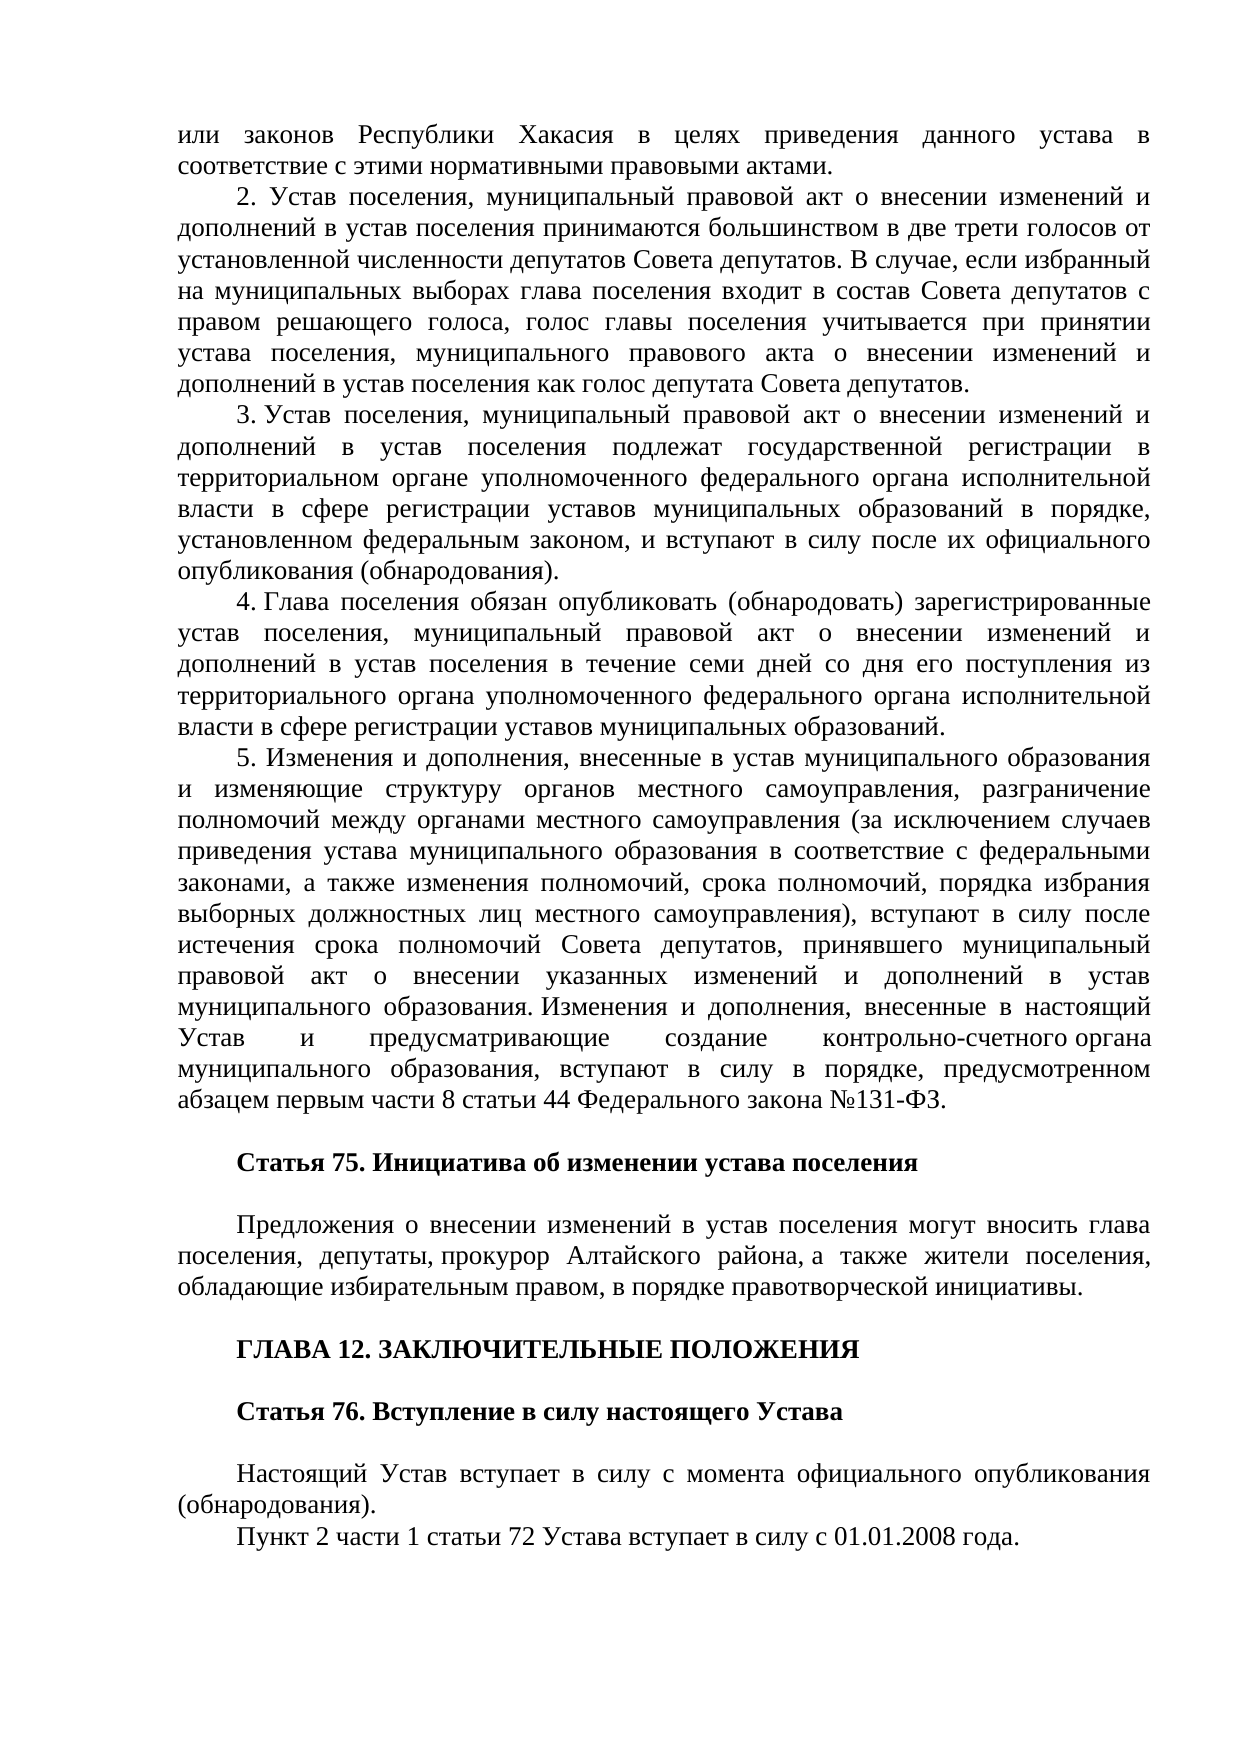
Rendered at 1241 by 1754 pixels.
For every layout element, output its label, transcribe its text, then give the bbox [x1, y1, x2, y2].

text ГЛАВА 12. ЗАКЛЮЧИТЕЛЬНЫЕ ПОЛОЖЕНИЯ [177, 1333, 1152, 1364]
text Предложения о внесении изменений в устав поселения могут вносить глава поселения, депутаты, прокурор Алтайского района, а также жители поселения, обладающие избирательным правом, в порядке правотворческой инициативы. [177, 1208, 1152, 1302]
text 5. Изменения и дополнения, внесенные в устав муниципального образования и изменяющие структуру органов местного самоуправления, разграничение полномочий между органами местного самоуправления (за исключением случаев приведения устава муниципального образования в соответствие с федеральными законами, а также изменения полномочий, срока полномочий, порядка избрания выборных должностных лиц местного самоуправления), вступают в силу после истечения срока полномочий Совета депутатов, принявшего муниципальный правовой акт о внесении указанных изменений и дополнений в устав муниципального образования. Изменения и дополнения, внесенные в настоящий Устав и предусматривающие создание контрольно-счетного органа муниципального образования, вступают в силу в порядке, предусмотренном абзацем первым части 8 статьи 44 Федерального закона №131-ФЗ. [177, 741, 1152, 1115]
text Статья 76. Вступление в силу настоящего Устава [177, 1395, 1152, 1426]
text 3. Устав поселения, муниципальный правовой акт о внесении изменений и дополнений в устав поселения подлежат государственной регистрации в территориальном органе уполномоченного федерального органа исполнительной власти в сфере регистрации уставов муниципальных образований в порядке, установленном федеральным законом, и вступают в силу после их официального опубликования (обнародования). [177, 398, 1152, 585]
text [177, 118, 1152, 180]
text Пункт 2 части 1 статьи 72 Устава вступает в силу с 01.01.2008 года. [177, 1520, 1152, 1551]
text 2. Устав поселения, муниципальный правовой акт о внесении изменений и дополнений в устав поселения принимаются большинством в две трети голосов от установленной численности депутатов Совета депутатов. В случае, если избранный на муниципальных выборах глава поселения входит в состав Совета депутатов с правом решающего голоса, голос главы поселения учитывается при принятии устава поселения, муниципального правового акта о внесении изменений и дополнений в устав поселения как голос депутата Совета депутатов. [177, 180, 1152, 398]
text Настоящий Устав вступает в силу с момента официального опубликования (обнародования). [177, 1457, 1152, 1520]
text Статья 75. Инициатива об изменении устава поселения [177, 1146, 1152, 1177]
text 4. Глава поселения обязан опубликовать (обнародовать) зарегистрированные устав поселения, муниципальный правовой акт о внесении изменений и дополнений в устав поселения в течение семи дней со дня его поступления из территориального органа уполномоченного федерального органа исполнительной власти в сфере регистрации уставов муниципальных образований. [177, 585, 1152, 741]
